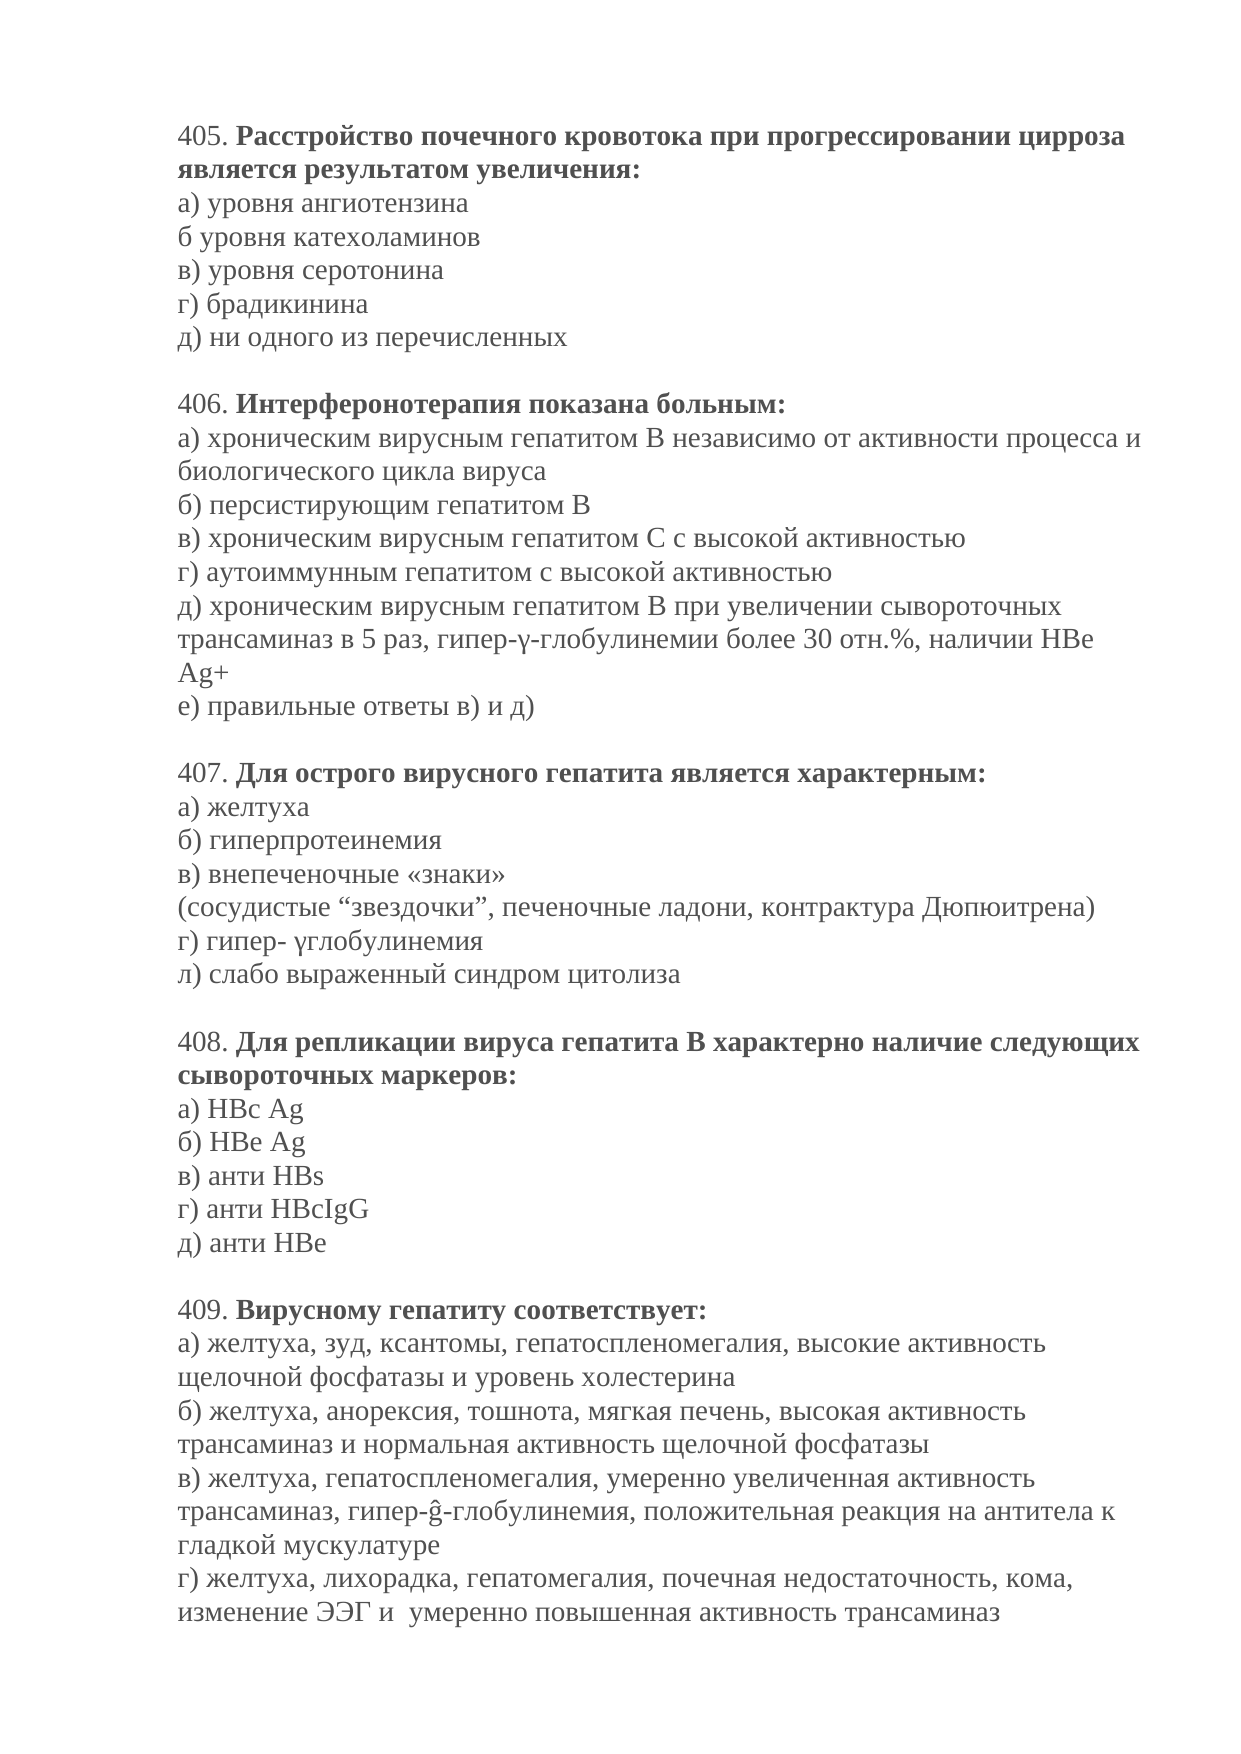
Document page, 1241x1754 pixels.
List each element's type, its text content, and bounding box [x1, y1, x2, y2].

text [177, 1292, 1152, 1627]
text 406. Интерферонотерапия показана больным: а) хроническим вирусным гепатитом В независимо от активности процесса и биологического цикла вируса б) персистирующим гепатитом В в) хроническим вирусным гепатитом С с высокой активностью г) аутоиммунным гепатитом с высокой активностью д) хроническим вирусным гепатитом В при увеличении сывороточных трансаминаз в 5 раз, гипер-γ-глобулинемии более 30 отн.%, наличии НВе Аg+ е) правильные ответы в) и д) [177, 386, 1152, 722]
text 407. Для острого вирусного гепатита является характерным: а) желтуха б) гиперпротеинемия в) внепеченочные «знаки» (сосудистые “звездочки”, печеночные ладони, контрактура Дюпюитрена) г) гипер- γглобулинемия л) слабо выраженный синдром цитолиза [177, 755, 1152, 990]
text 405. Расстройство почечного кровотока при прогрессировании цирроза является результатом увеличения: а) уровня ангиотензина б уровня катехоламинов в) уровня серотонина г) брадикинина д) ни одного из перечисленных [177, 118, 1152, 353]
text 408. Для репликации вируса гепатита В характерно наличие следующих сывороточных маркеров: а) НВс Аg б) НВе Аg в) анти HBs г) анти HBcIgG д) анти HBe [177, 1024, 1152, 1258]
